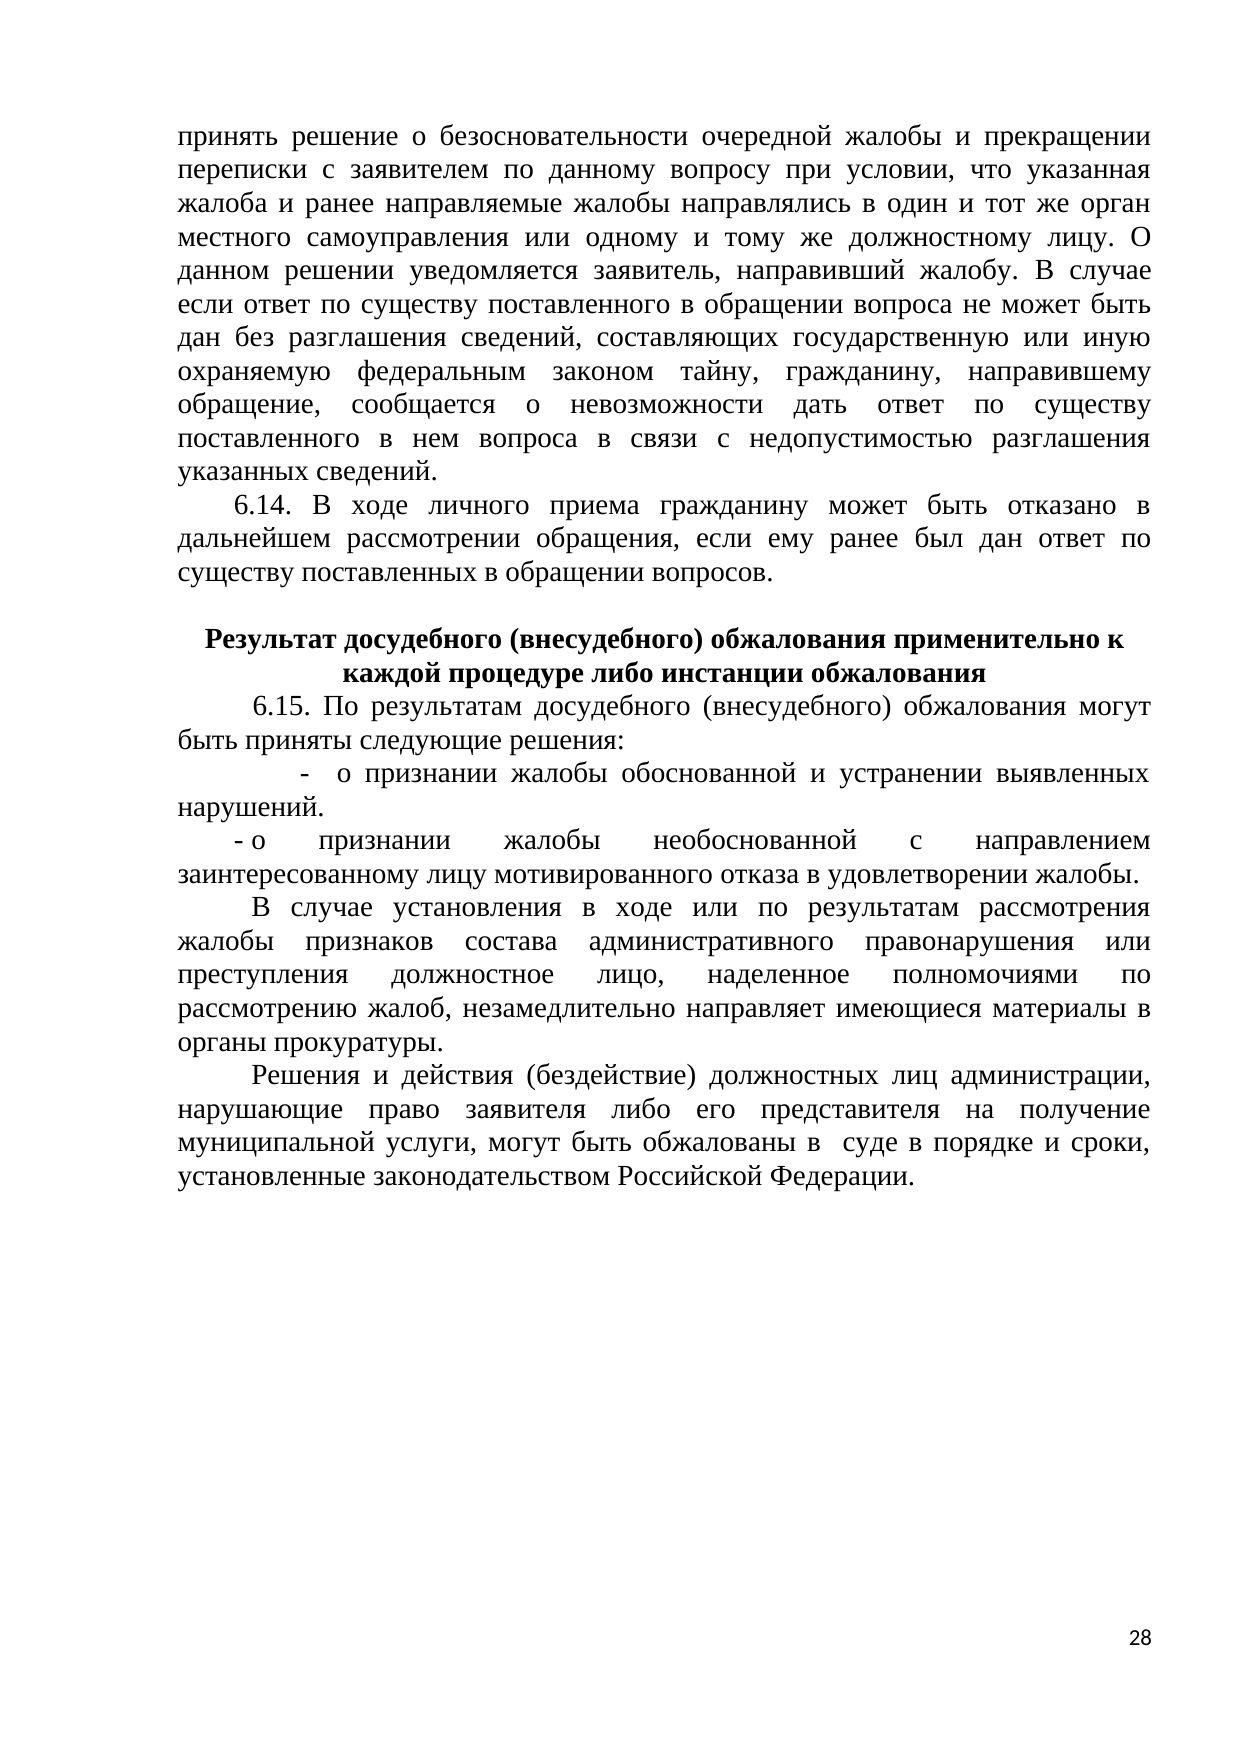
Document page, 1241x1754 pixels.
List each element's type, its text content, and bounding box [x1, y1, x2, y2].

text 6.14. В ходе личного приема гражданину может быть отказано в дальнейшем рассмотрении обращения, если ему ранее был дан ответ по существу поставленных в обращении вопросов. [177, 487, 1152, 588]
text - о признании жалобы необоснованной с направлением заинтересованному лицу мотивированного отказа в удовлетворении жалобы. [177, 822, 1152, 889]
text Результат досудебного (внесудебного) обжалования применительно к каждой процедуре либо инстанции обжалования [177, 621, 1152, 688]
text 6.15. По результатам досудебного (внесудебного) обжалования могут быть приняты следующие решения: [177, 688, 1152, 755]
text В случае установления в ходе или по результатам рассмотрения жалобы признаков состава административного правонарушения или преступления должностное лицо, наделенное полномочиями по рассмотрению жалоб, незамедлительно направляет имеющиеся материалы в органы прокуратуры. [177, 889, 1152, 1057]
text Решения и действия (бездействие) должностных лиц администрации, нарушающие право заявителя либо его представителя на получение муниципальной услуги, могут быть обжалованы в суде в порядке и сроки, установленные законодательством Российской Федерации. [177, 1057, 1152, 1191]
text - о признании жалобы обоснованной и устранении выявленных нарушений. [177, 755, 1152, 822]
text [177, 118, 1152, 487]
